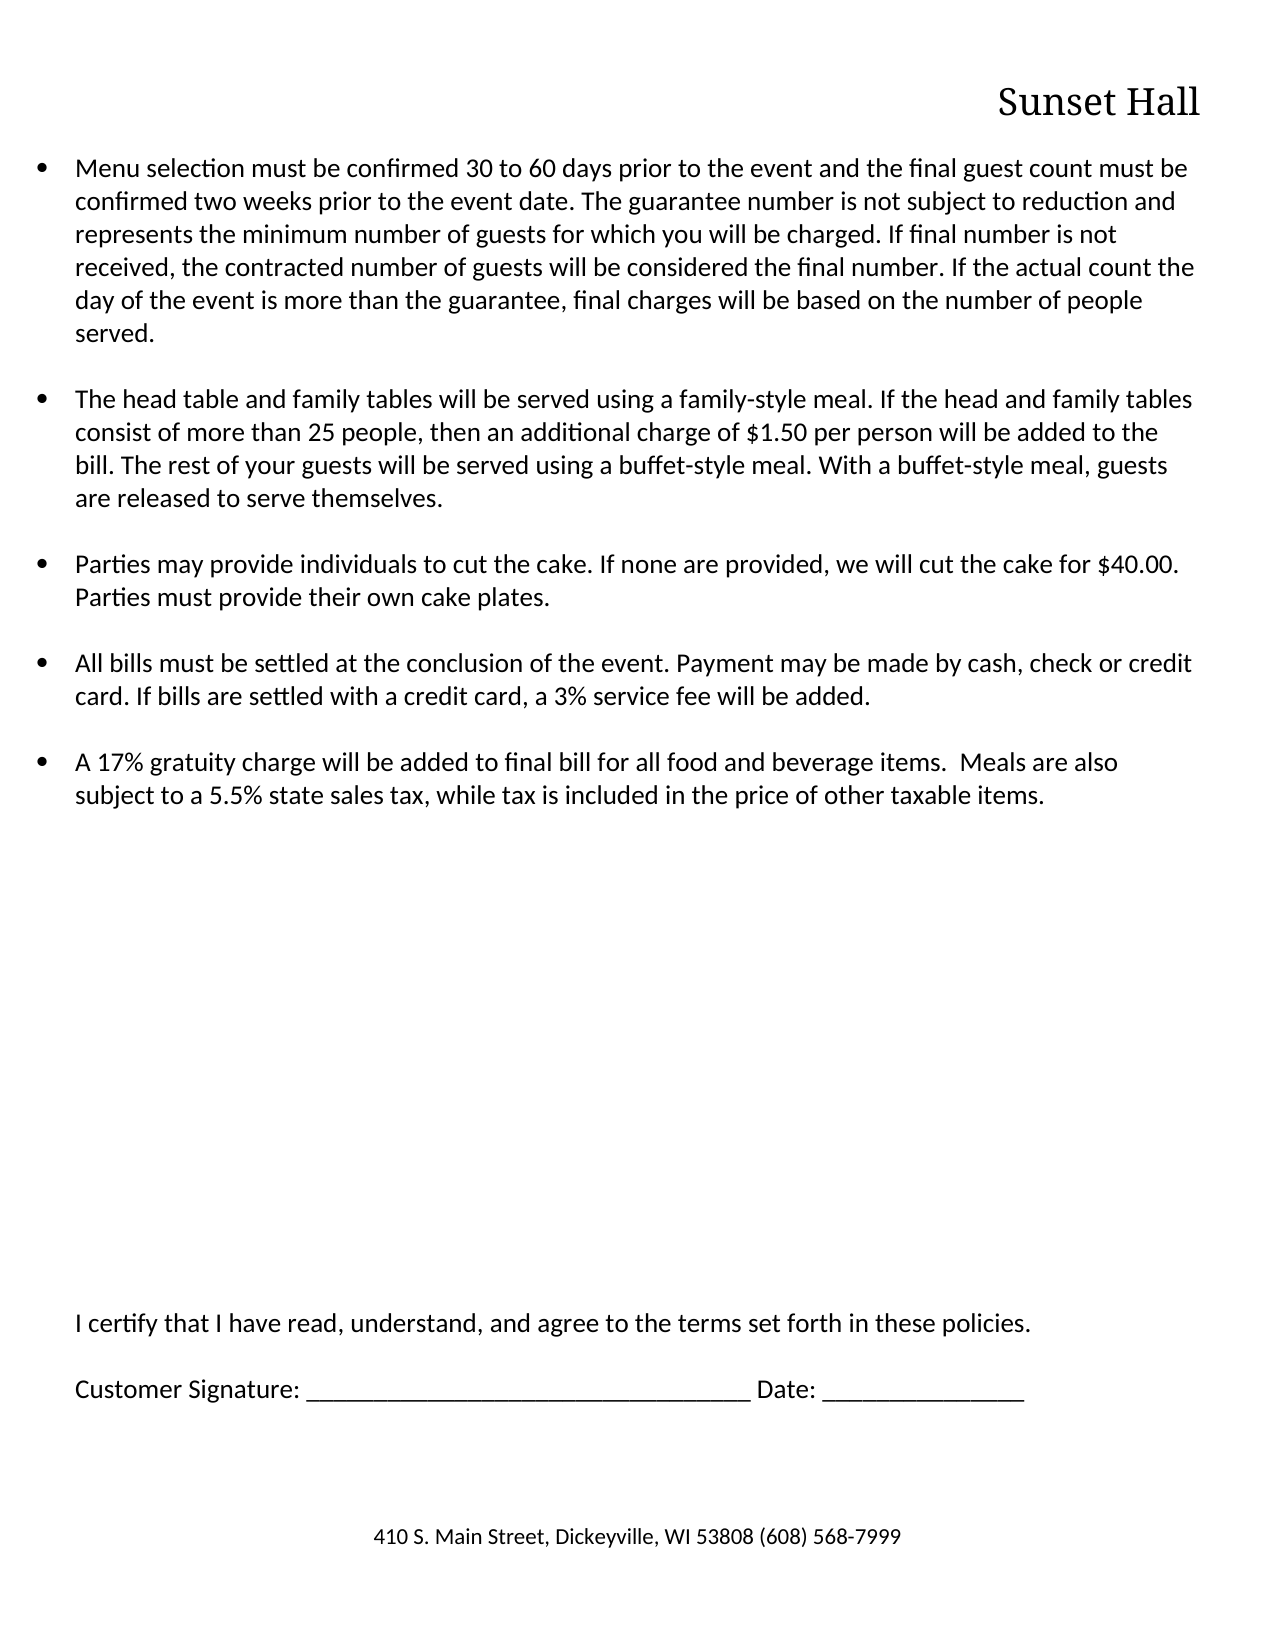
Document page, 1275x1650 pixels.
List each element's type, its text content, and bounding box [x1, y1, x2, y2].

list All bills must be settled at the conclusion of the event. Payment may be made by cash, check or credit card. If bills are settled with a credit card, a 3% service fee will be added. [37, 646, 1200, 712]
list Parties may provide individuals to cut the cake. If none are provided, we will cut the cake for $40.00. Parties must provide their own cake plates. [37, 547, 1200, 613]
text I certify that I have read, understand, and agree to the terms set forth in these policies. [75, 1306, 1200, 1339]
list The head table and family tables will be served using a family-style meal. If the head and family tables consist of more than 25 people, then an additional charge of $1.50 per person will be added to the bill. The rest of your guests will be served using a buffet-style meal. With a buffet-style meal, guests are released to serve themselves. [37, 382, 1200, 514]
list Menu selection must be confirmed 30 to 60 days prior to the event and the final guest count must be confirmed two weeks prior to the event date. The guarantee number is not subject to reduction and represents the minimum number of guests for which you will be charged. If final number is not received, the contracted number of guests will be considered the final number. If the actual count the day of the event is more than the guarantee, final charges will be based on the number of people served. [37, 151, 1200, 349]
list A 17% gratuity charge will be added to final bill for all food and beverage items. Meals are also subject to a 5.5% state sales tax, while tax is included in the price of other taxable items. [37, 745, 1200, 811]
text Customer Signature: _________________________________ Date: _______________ [75, 1372, 1200, 1406]
